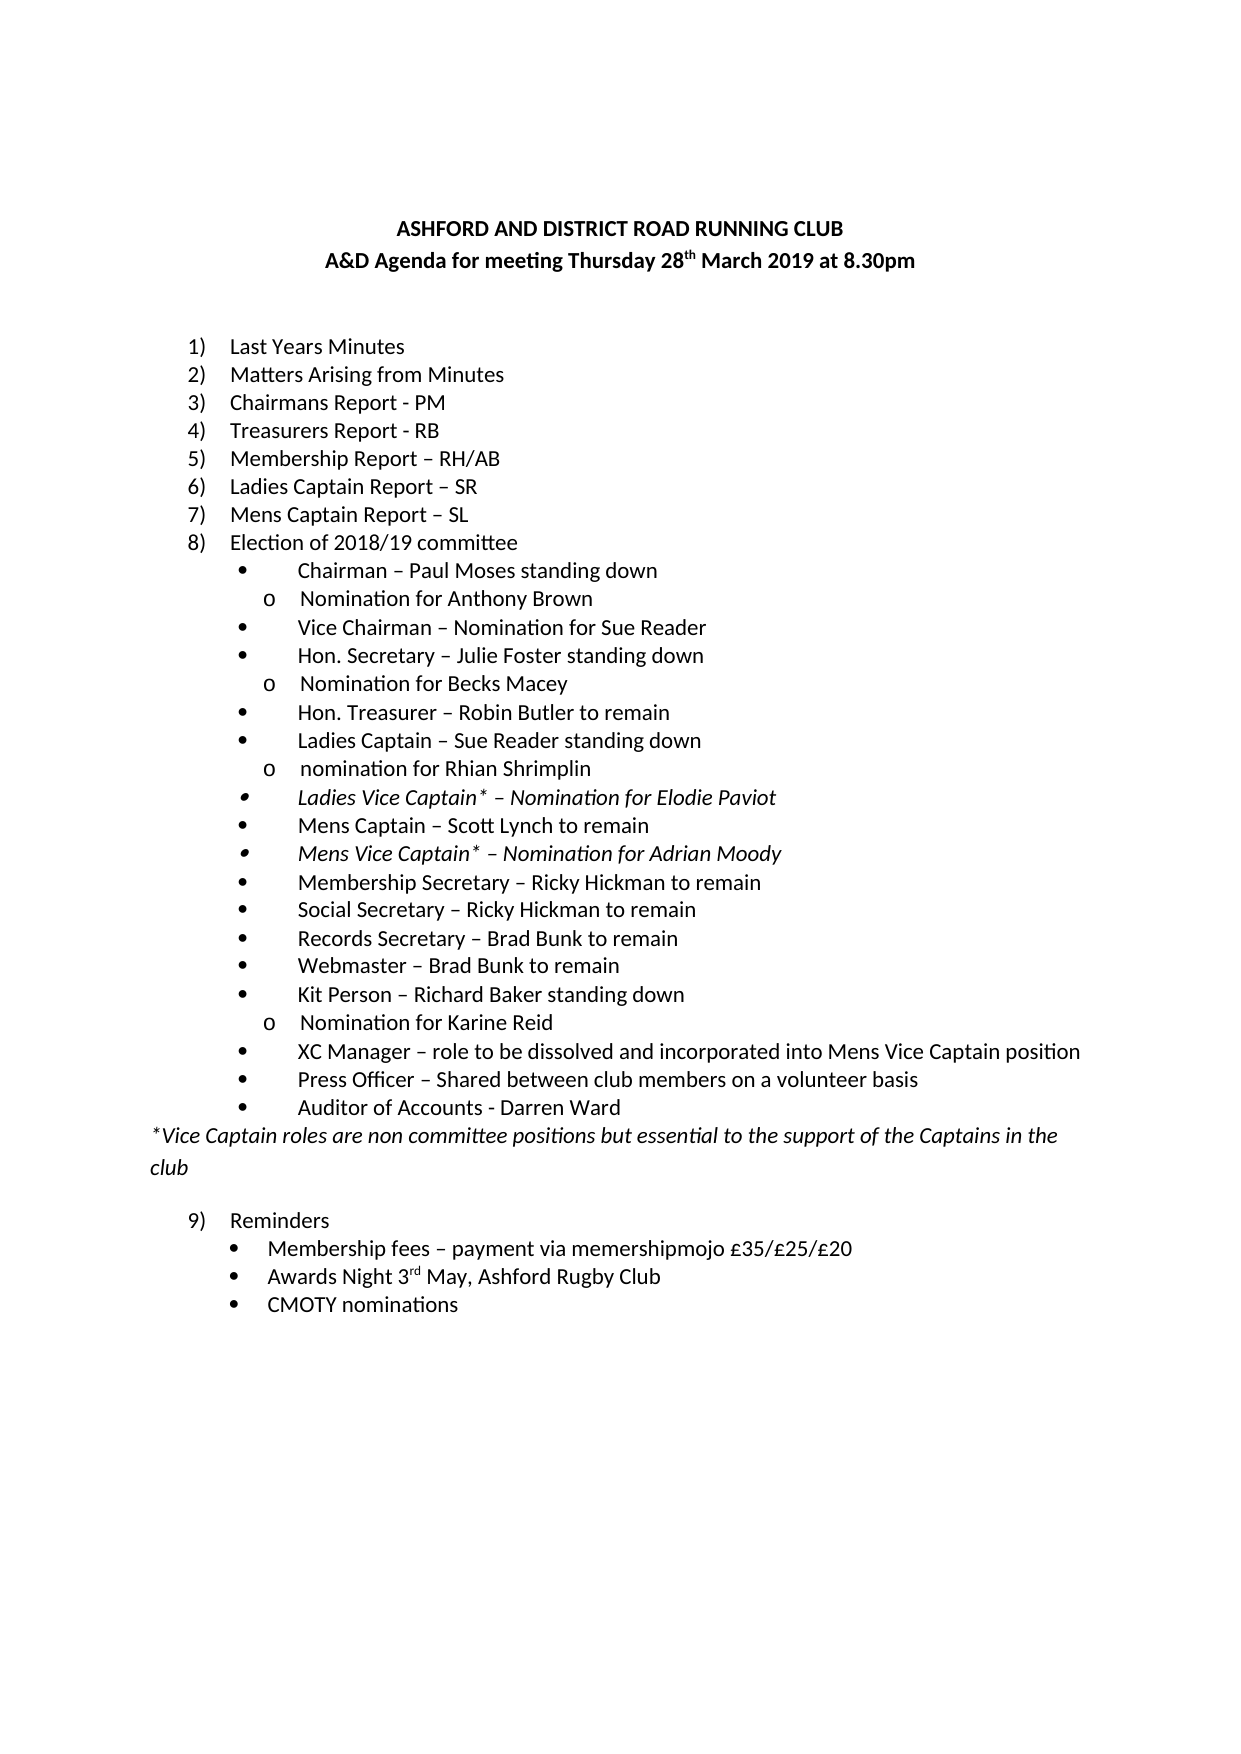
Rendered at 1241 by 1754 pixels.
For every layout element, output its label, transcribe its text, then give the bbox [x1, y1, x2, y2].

list XC Manager – role to be dissolved and incorporated into Mens Vice Captain position [239, 1037, 1090, 1065]
list Webmaster – Brad Bunk to remain [239, 952, 1090, 980]
list Ladies Captain Report – SR [187, 472, 1090, 500]
list Mens Vice Captain* – Nomination for Adrian Moody [239, 839, 1090, 868]
list Chairman – Paul Moses standing down [239, 556, 1090, 584]
list Membership fees – payment via memershipmojo £35/£25/£20 [230, 1234, 1090, 1262]
list Membership Secretary – Ricky Hickman to remain [239, 868, 1090, 896]
list Hon. Secretary – Julie Foster standing down [239, 641, 1090, 669]
list Press Officer – Shared between club members on a volunteer basis [239, 1065, 1090, 1093]
list Nomination for Anthony Brown [262, 584, 1090, 613]
list Mens Captain – Scott Lynch to remain [239, 812, 1090, 839]
list Ladies Vice Captain* – Nomination for Elodie Paviot [239, 783, 1090, 812]
list Social Secretary – Ricky Hickman to remain [239, 896, 1090, 924]
text ASHFORD AND DISTRICT ROAD RUNNING CLUB [150, 214, 1090, 242]
text A&D Agenda for meeting Thursday 28th March 2019 at 8.30pm [150, 247, 1090, 274]
list Ladies Captain – Sue Reader standing down [239, 726, 1090, 754]
list Auditor of Accounts - Darren Ward [239, 1093, 1090, 1121]
list Reminders [187, 1206, 1090, 1234]
list Mens Captain Report – SL [187, 500, 1090, 528]
list Vice Chairman – Nomination for Sue Reader [239, 613, 1090, 641]
list Awards Night 3rd May, Ashford Rugby Club [230, 1262, 1090, 1290]
list Chairmans Report - PM [187, 388, 1090, 416]
list Kit Person – Richard Baker standing down [239, 980, 1090, 1008]
list Hon. Treasurer – Robin Butler to remain [239, 698, 1090, 726]
list nomination for Rhian Shrimplin [262, 754, 1090, 783]
list Records Secretary – Brad Bunk to remain [239, 924, 1090, 952]
list Nomination for Becks Macey [262, 669, 1090, 698]
list Nomination for Karine Reid [262, 1008, 1090, 1037]
text *Vice Captain roles are non committee positions but essential to the support of the Captains in the club [150, 1121, 1090, 1181]
list Matters Arising from Minutes [187, 360, 1090, 388]
list Election of 2018/19 committee [187, 528, 1090, 556]
list Last Years Minutes [187, 332, 1090, 360]
list CMOTY nominations [230, 1290, 1090, 1318]
list Treasurers Report - RB [187, 416, 1090, 444]
list Membership Report – RH/AB [187, 444, 1090, 472]
